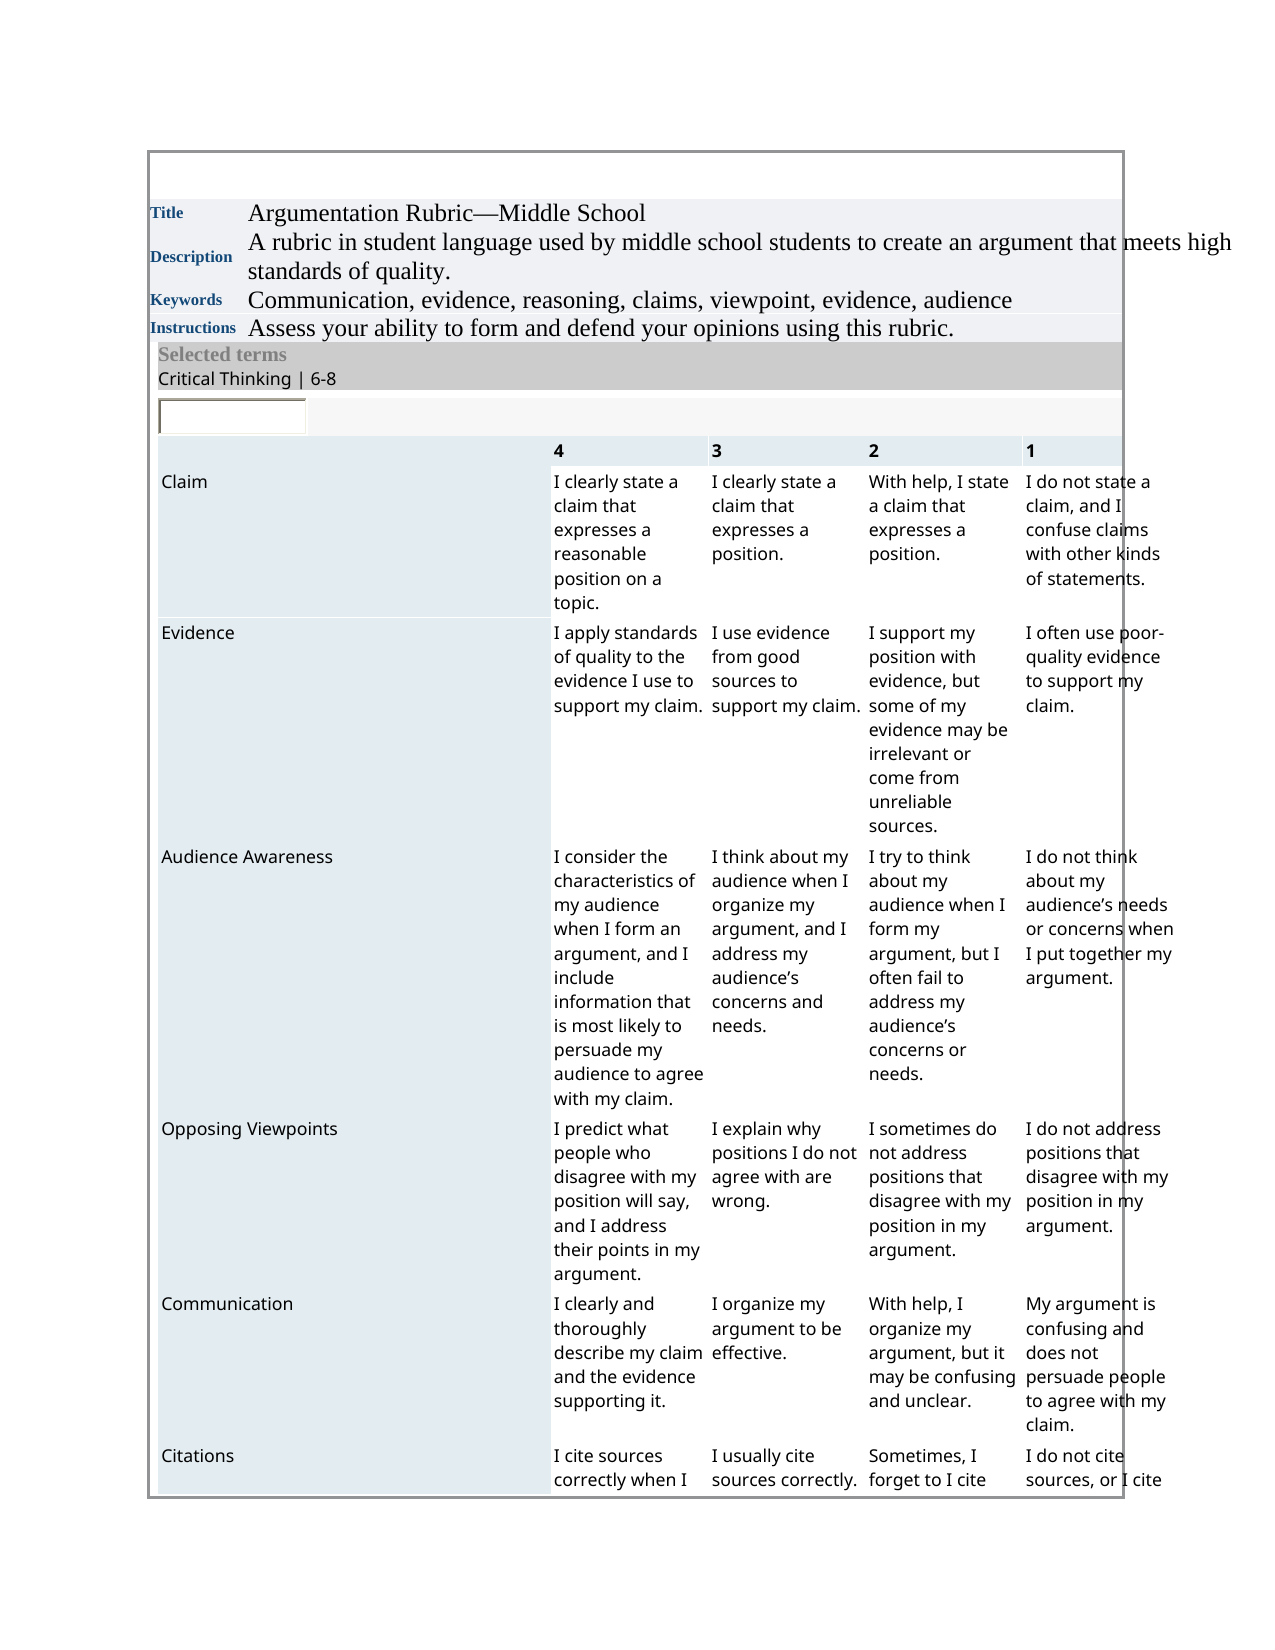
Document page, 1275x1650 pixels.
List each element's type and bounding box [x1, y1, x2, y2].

table_header [150, 153, 1122, 197]
